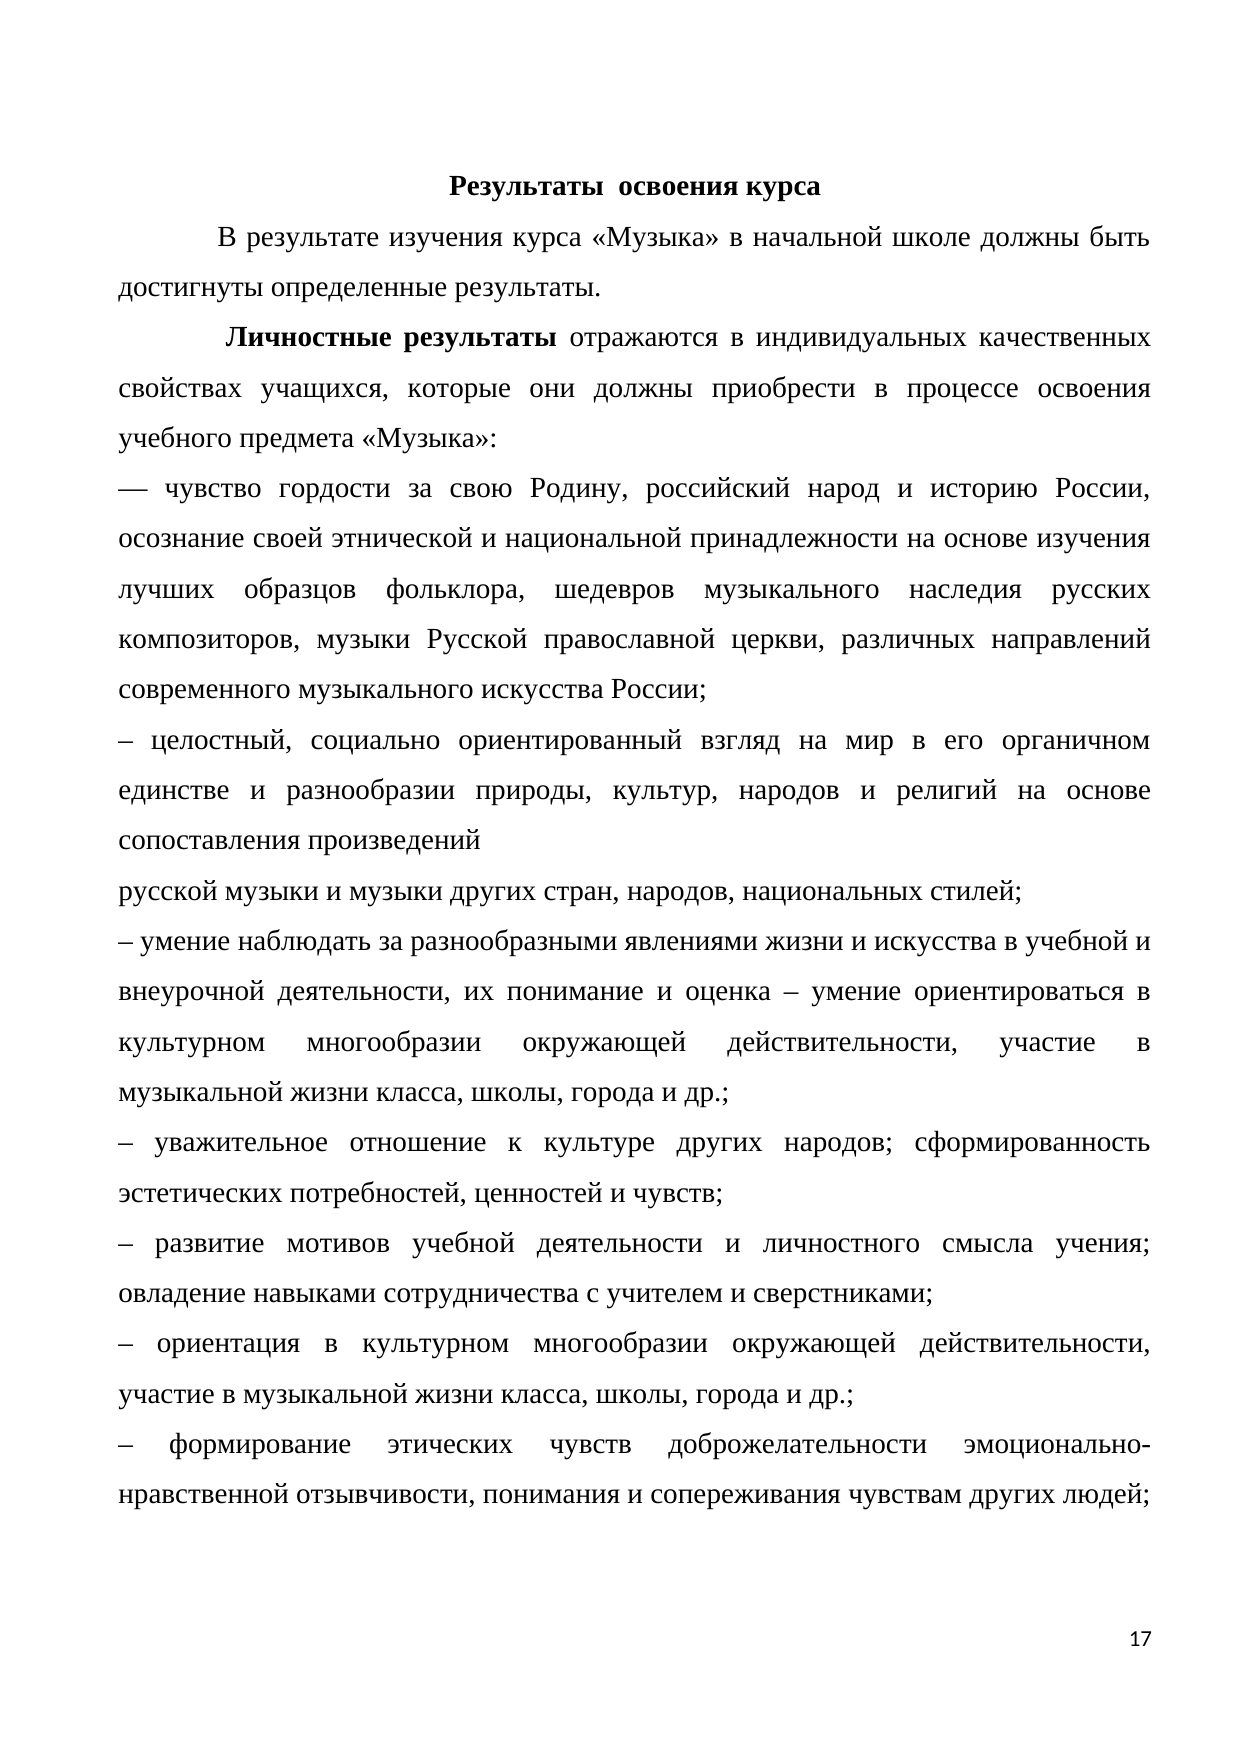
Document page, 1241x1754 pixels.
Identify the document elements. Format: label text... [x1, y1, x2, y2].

text – ориентация в культурном многообразии окружающей действительности, участие в музыкальной жизни класса, школы, города и др.; [118, 1326, 1152, 1409]
text В результате изучения курса «Музыка» в начальной школе должны быть достигнуты определенные результаты. [118, 219, 1152, 303]
text – формирование этических чувств доброжелательности эмоционально-нравственной отзывчивости, понимания и сопереживания чувствам других людей; [118, 1426, 1152, 1510]
text Личностные результаты отражаются в индивидуальных качественных свойствах учащихся, которые они должны приобрести в процессе освоения учебного предмета «Музыка»: [118, 319, 1152, 453]
text – умение наблюдать за разнообразными явлениями жизни и искусства в учебной и внеурочной деятельности, их понимание и оценка – умение ориентироваться в культурном многообразии окружающей действительности, участие в музыкальной жизни класса, школы, города и др.; [118, 923, 1152, 1108]
text – уважительное отношение к культуре других народов; сформированность эстетических потребностей, ценностей и чувств; [118, 1124, 1152, 1208]
text русской музыки и музыки других стран, народов, национальных стилей; [118, 873, 1152, 906]
text Результаты освоения курса [118, 168, 1152, 202]
text — чувство гордости за свою Родину, российский народ и историю России, осознание своей этнической и национальной принадлежности на основе изучения лучших образцов фольклора, шедевров музыкального наследия русских композиторов, музыки Русской православной церкви, различных направлений современного музыкального искусства России; [118, 470, 1152, 705]
text – развитие мотивов учебной деятельности и личностного смысла учения; овладение навыками сотрудничества с учителем и сверстниками; [118, 1225, 1152, 1309]
text – целостный, социально ориентированный взгляд на мир в его органичном единстве и разнообразии природы, культур, народов и религий на основе сопоставления произведений [118, 722, 1152, 856]
